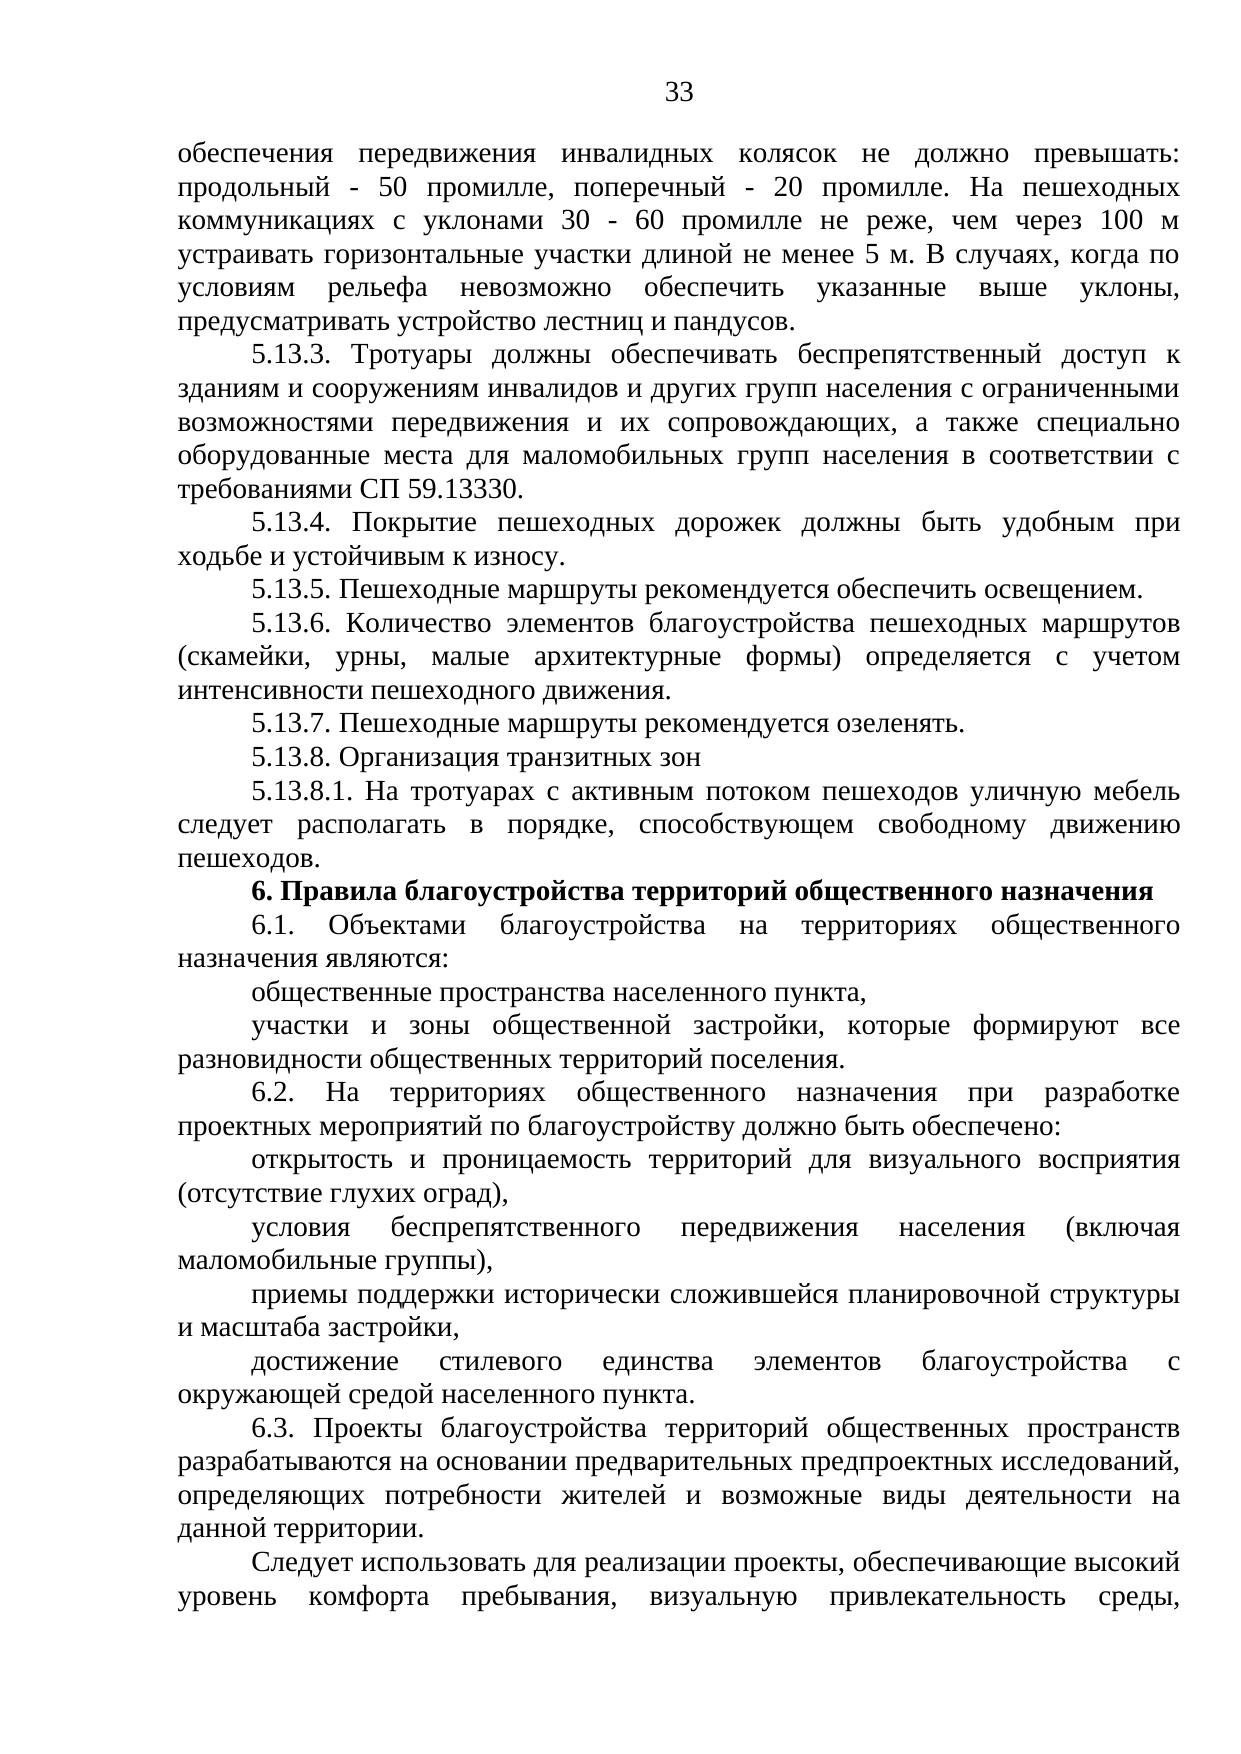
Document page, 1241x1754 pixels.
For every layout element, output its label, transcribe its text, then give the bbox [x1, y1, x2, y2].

text 5.13.8.1. На тротуарах с активным потоком пешеходов уличную мебель следует располагать в порядке, способствующем свободному движению пешеходов. [177, 773, 1181, 873]
text 5.13.8. Организация транзитных зон [177, 739, 1181, 773]
text 5.13.3. Тротуары должны обеспечивать беспрепятственный доступ к зданиям и сооружениям инвалидов и других групп населения с ограниченными возможностями передвижения и их сопровождающих, а также специально оборудованные места для маломобильных групп населения в соответствии с требованиями СП 59.13330. [177, 337, 1181, 504]
text достижение стилевого единства элементов благоустройства с окружающей средой населенного пункта. [177, 1343, 1181, 1410]
text 6.2. На территориях общественного назначения при разработке проектных мероприятий по благоустройству должно быть обеспечено: [177, 1074, 1181, 1142]
text участки и зоны общественной застройки, которые формируют все разновидности общественных территорий поселения. [177, 1007, 1181, 1074]
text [177, 135, 1181, 337]
text 5.13.5. Пешеходные маршруты рекомендуется обеспечить освещением. [177, 571, 1181, 605]
text 5.13.7. Пешеходные маршруты рекомендуется озеленять. [177, 706, 1181, 739]
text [177, 1544, 1181, 1611]
text 5.13.6. Количество элементов благоустройства пешеходных маршрутов (скамейки, урны, малые архитектурные формы) определяется с учетом интенсивности пешеходного движения. [177, 605, 1181, 706]
text общественные пространства населенного пункта, [177, 974, 1181, 1007]
text открытость и проницаемость территорий для визуального восприятия (отсутствие глухих оград), [177, 1142, 1181, 1209]
text 6.3. Проекты благоустройства территорий общественных пространств разрабатываются на основании предварительных предпроектных исследований, определяющих потребности жителей и возможные виды деятельности на данной территории. [177, 1410, 1181, 1544]
text 6. Правила благоустройства территорий общественного назначения [177, 873, 1181, 907]
text 5.13.4. Покрытие пешеходных дорожек должны быть удобным при ходьбе и устойчивым к износу. [177, 504, 1181, 571]
text условия беспрепятственного передвижения населения (включая маломобильные группы), [177, 1209, 1181, 1276]
text приемы поддержки исторически сложившейся планировочной структуры и масштаба застройки, [177, 1276, 1181, 1343]
text 6.1. Объектами благоустройства на территориях общественного назначения являются: [177, 907, 1181, 974]
